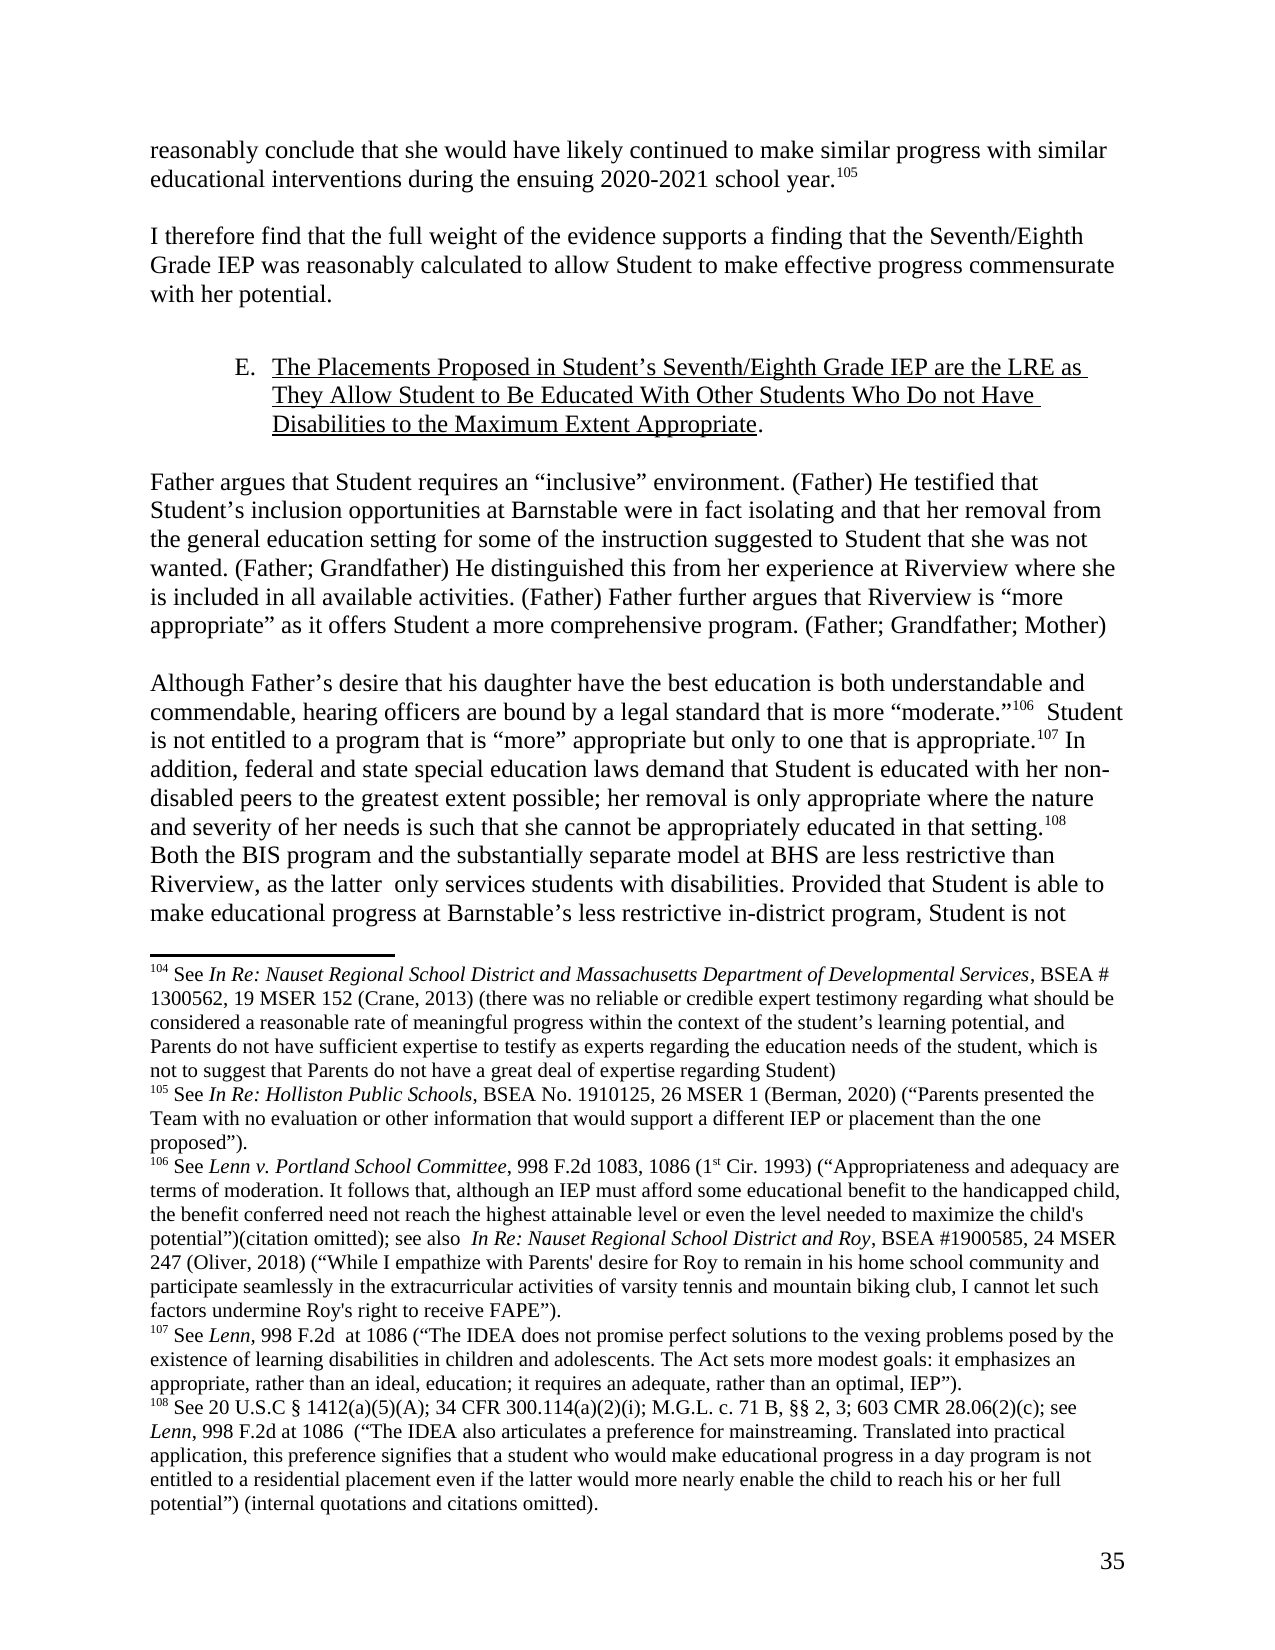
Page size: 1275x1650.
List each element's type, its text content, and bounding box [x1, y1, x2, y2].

list The Placements Proposed in Student’s Seventh/Eighth Grade IEP are the LRE as They Allow Student to Be Educated With Other Students Who Do not Have Disabilities to the Maximum Extent Appropriate. [234, 352, 1125, 438]
text Although Father’s desire that his daughter have the best education is both understandable and commendable, hearing officers are bound by a legal standard that is more “moderate.” Student is not entitled to a program that is “more” appropriate but only to one that is appropriate. In addition, federal and state special education laws demand that Student is educated with her non-disabled peers to the greatest extent possible; her removal is only appropriate where the nature and severity of her needs is such that she cannot be appropriately educated in that setting. Both the BIS program and the substantially separate model at BHS are less restrictive than Riverview, as the latter only services students with disabilities. Provided that Student is able to make educational progress at Barnstable’s less restrictive in-district program, Student is not entitled to a different placement even if it would more nearly enable her to reach her full potential. [150, 668, 1125, 927]
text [150, 135, 1125, 192]
text I therefore find that the full weight of the evidence supports a finding that the Seventh/Eighth Grade IEP was reasonably calculated to allow Student to make effective progress commensurate with her potential. [150, 221, 1125, 307]
text Father argues that Student requires an “inclusive” environment. (Father) He testified that Student’s inclusion opportunities at Barnstable were in fact isolating and that her removal from the general education setting for some of the instruction suggested to Student that she was not wanted. (Father; Grandfather) He distinguished this from her experience at Riverview where she is included in all available activities. (Father) Father further argues that Riverview is “more appropriate” as it offers Student a more comprehensive program. (Father; Grandfather; Mother) [150, 467, 1125, 639]
